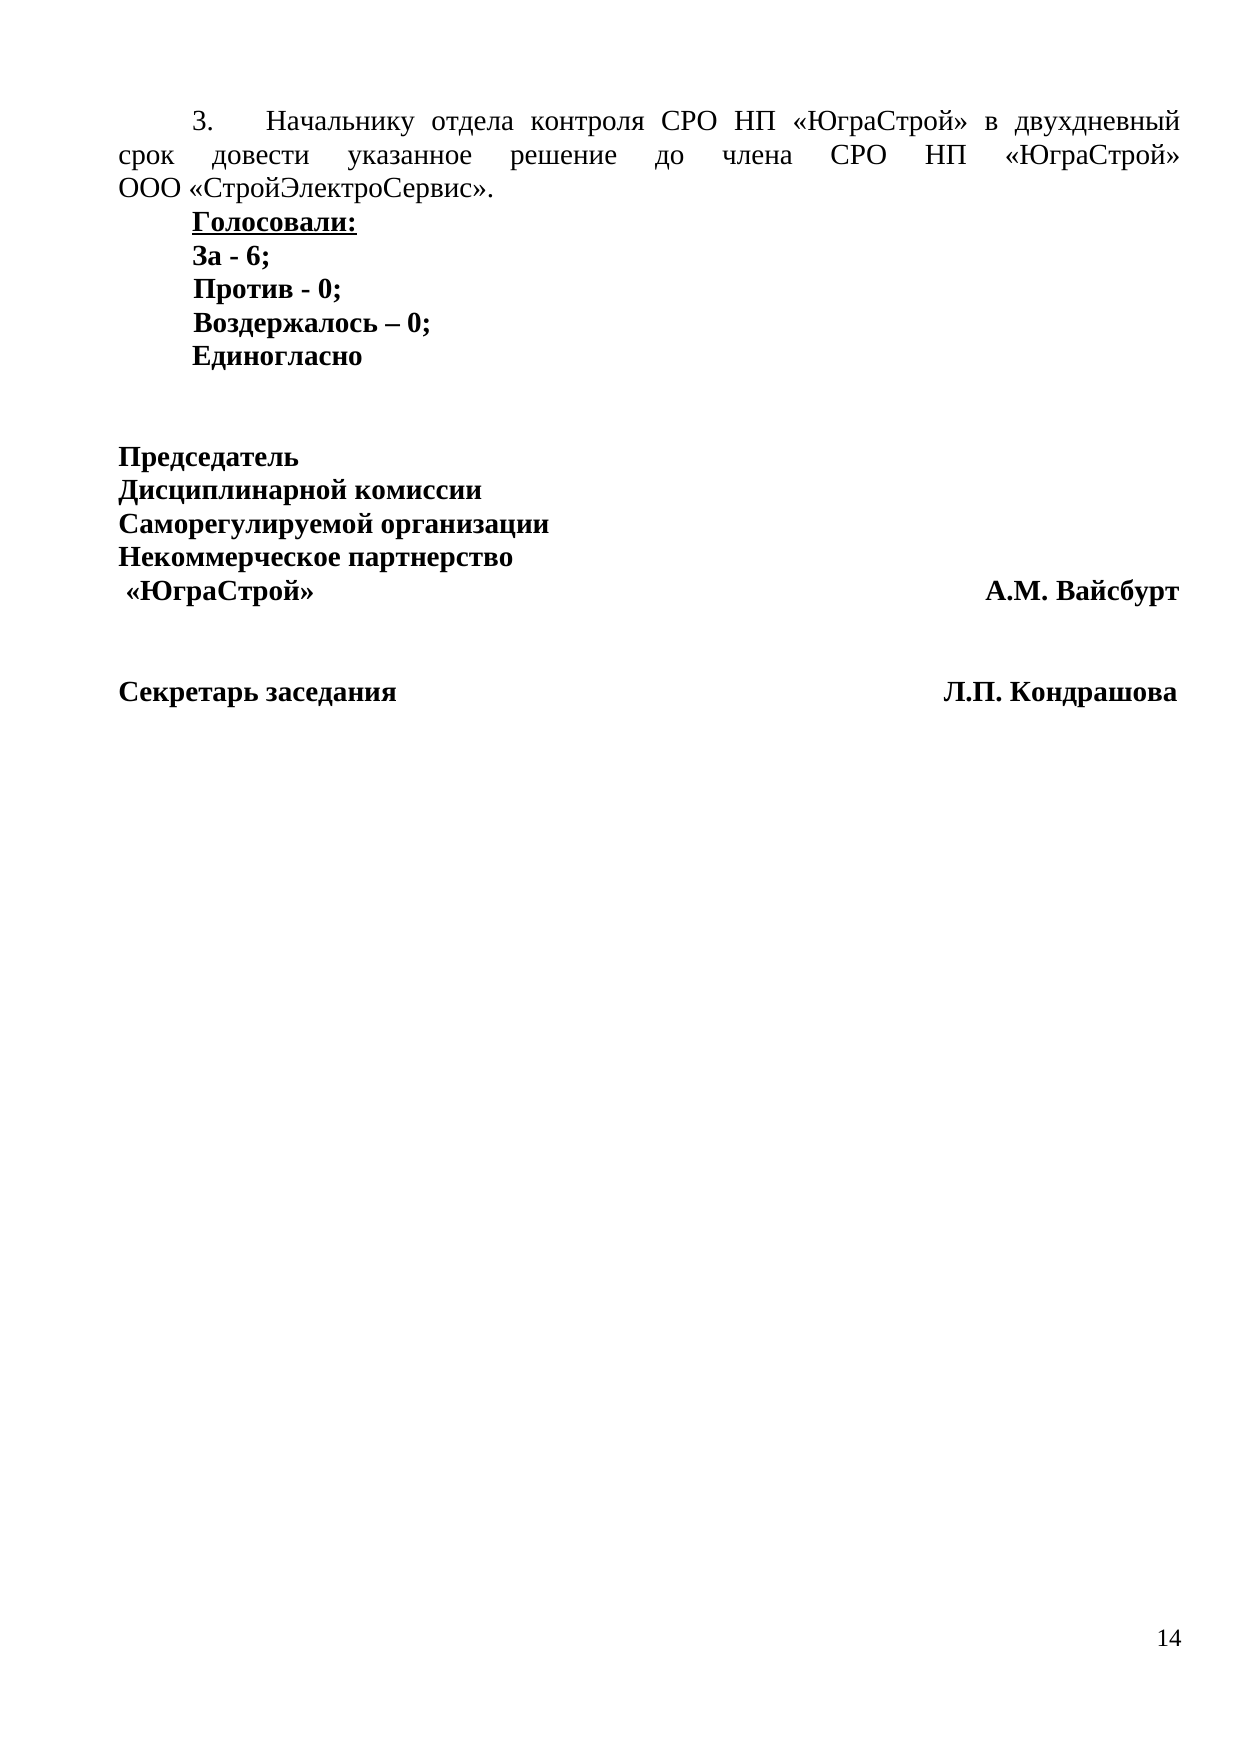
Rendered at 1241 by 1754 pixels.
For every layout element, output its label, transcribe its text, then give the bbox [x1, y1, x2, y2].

text 3. Начальнику отдела контроля СРО НП «ЮграСтрой» в двухдневный срок довести указанное решение до члена СРО НП «ЮграСтрой» ООО «СтройЭлектроСервис». [118, 103, 1181, 204]
text Против - 0; [118, 271, 1181, 305]
text Саморегулируемой организации [118, 506, 1181, 539]
text Председатель [118, 439, 1181, 472]
text «ЮграСтрой» А.М. Вайсбурт [118, 573, 1181, 607]
text Дисциплинарной комиссии [118, 472, 1181, 506]
text Воздержалось – 0; [118, 305, 1181, 338]
text Единогласно [118, 338, 1181, 372]
text Секретарь заседания Л.П. Кондрашова [118, 674, 1181, 707]
text За - 6; [118, 238, 1181, 271]
text Голосовали: [118, 204, 1181, 238]
text Некоммерческое партнерство [118, 539, 1181, 573]
